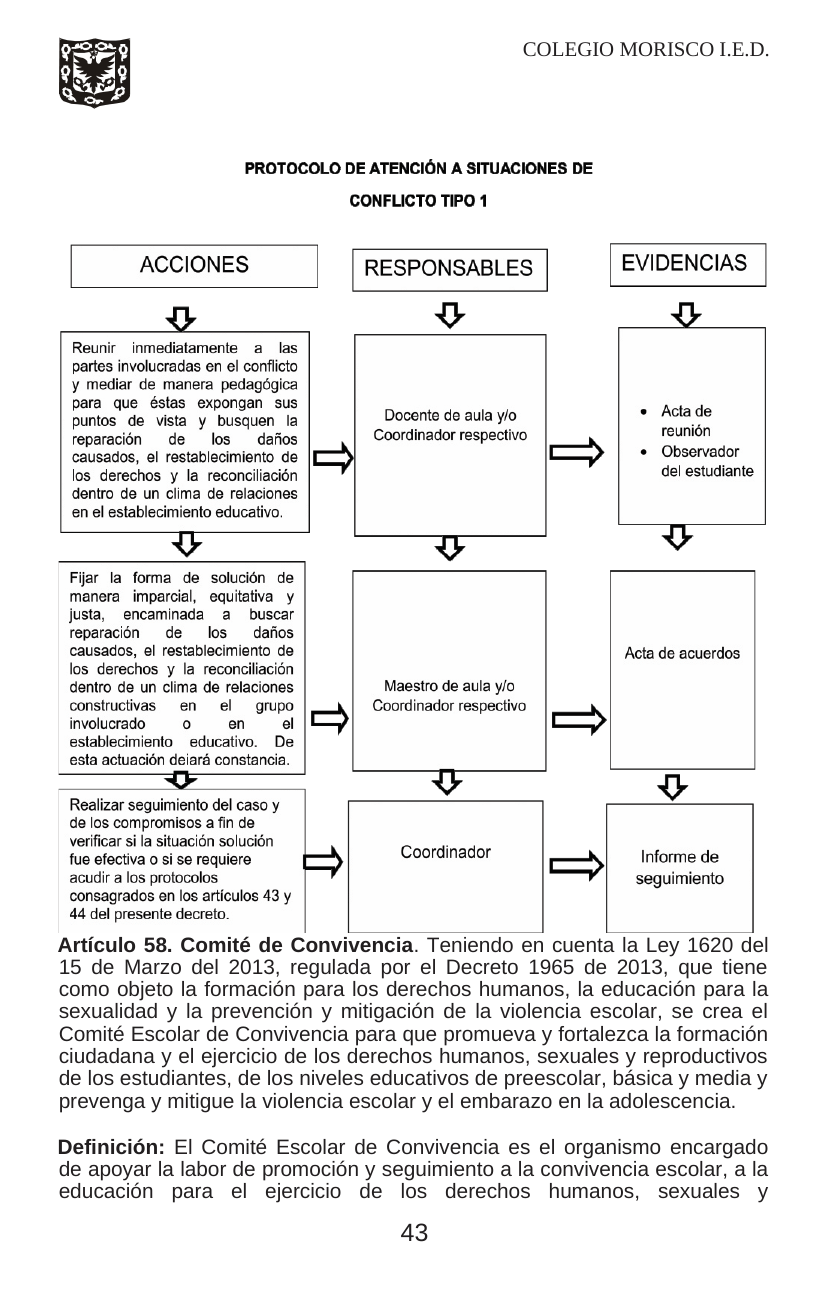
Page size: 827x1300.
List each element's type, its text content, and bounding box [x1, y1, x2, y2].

picture [58, 36, 131, 109]
picture [58, 159, 767, 933]
